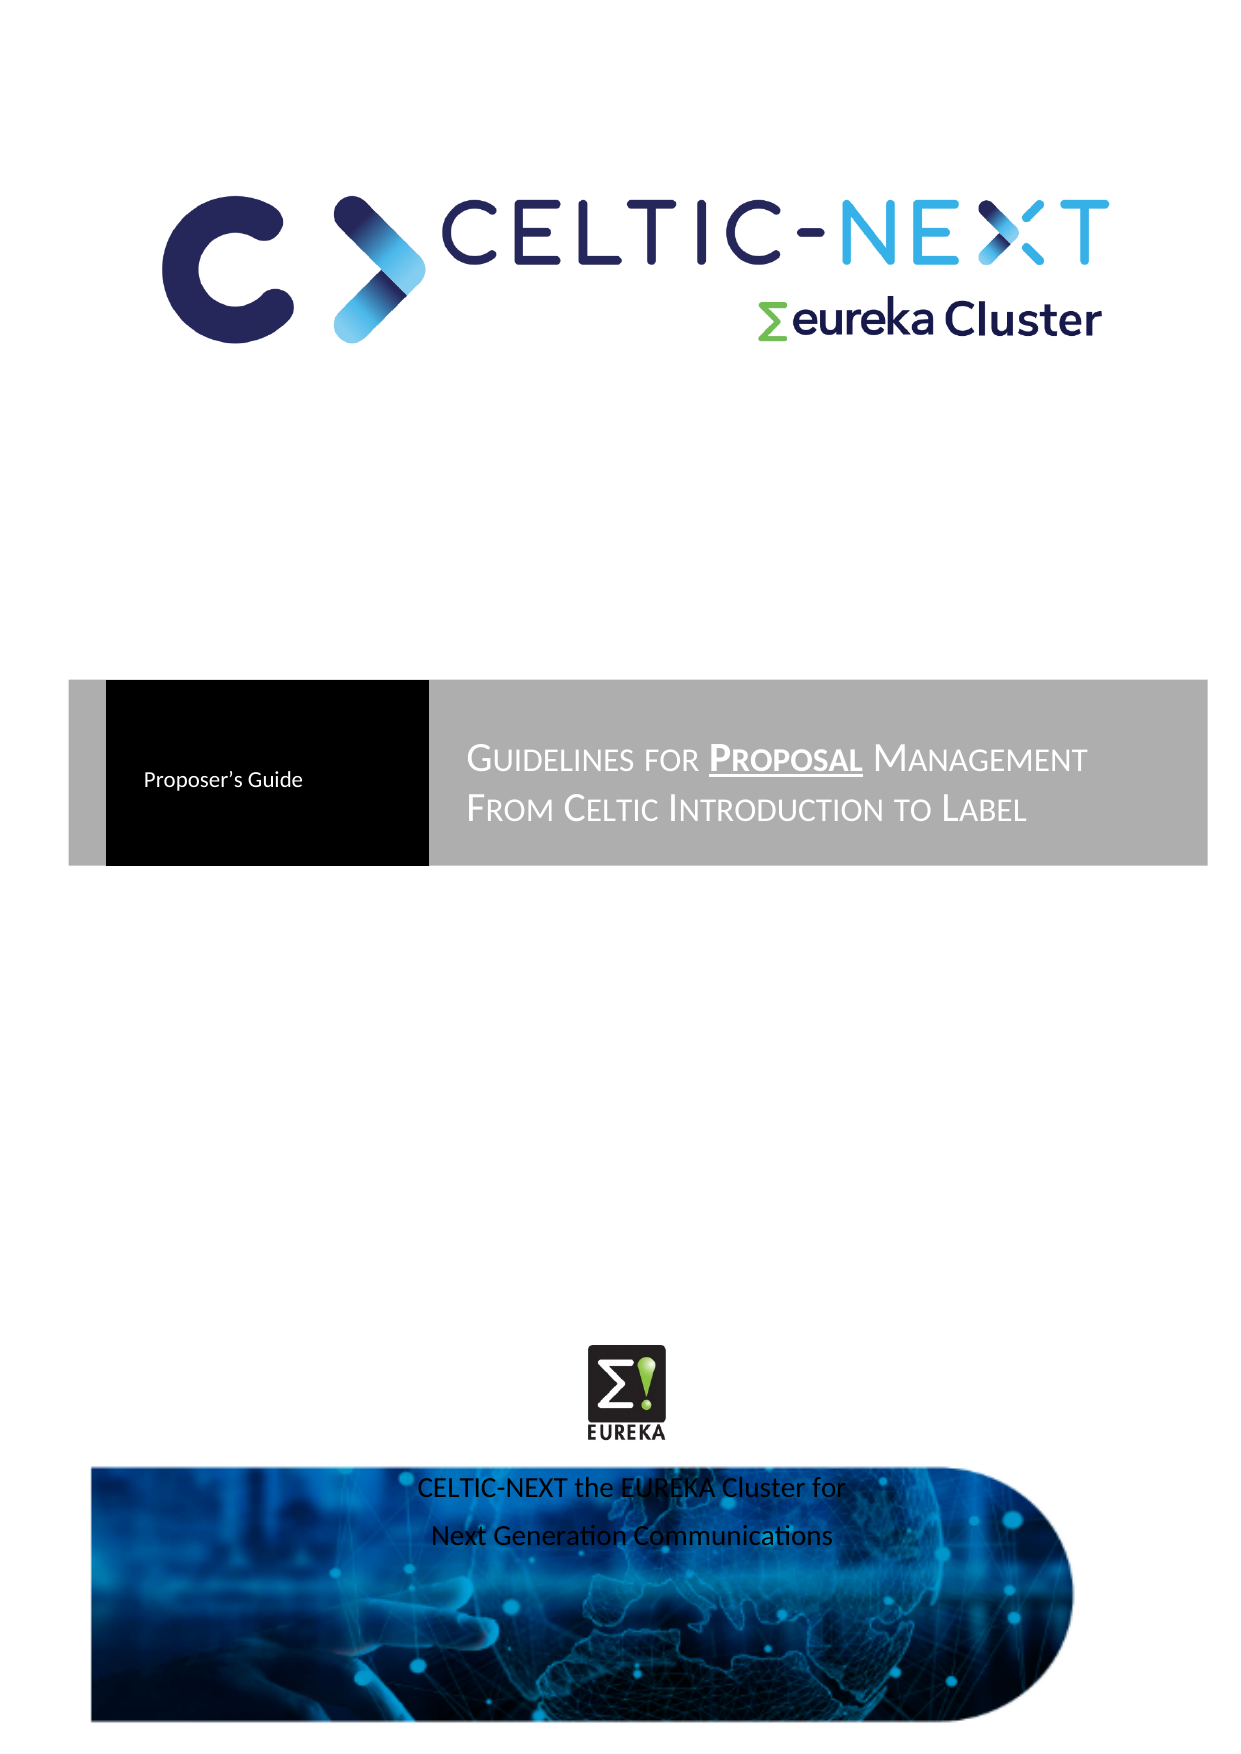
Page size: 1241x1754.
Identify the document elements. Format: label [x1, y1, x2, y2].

picture [582, 1340, 668, 1440]
picture [147, 171, 1123, 367]
picture [80, 1445, 1139, 1751]
